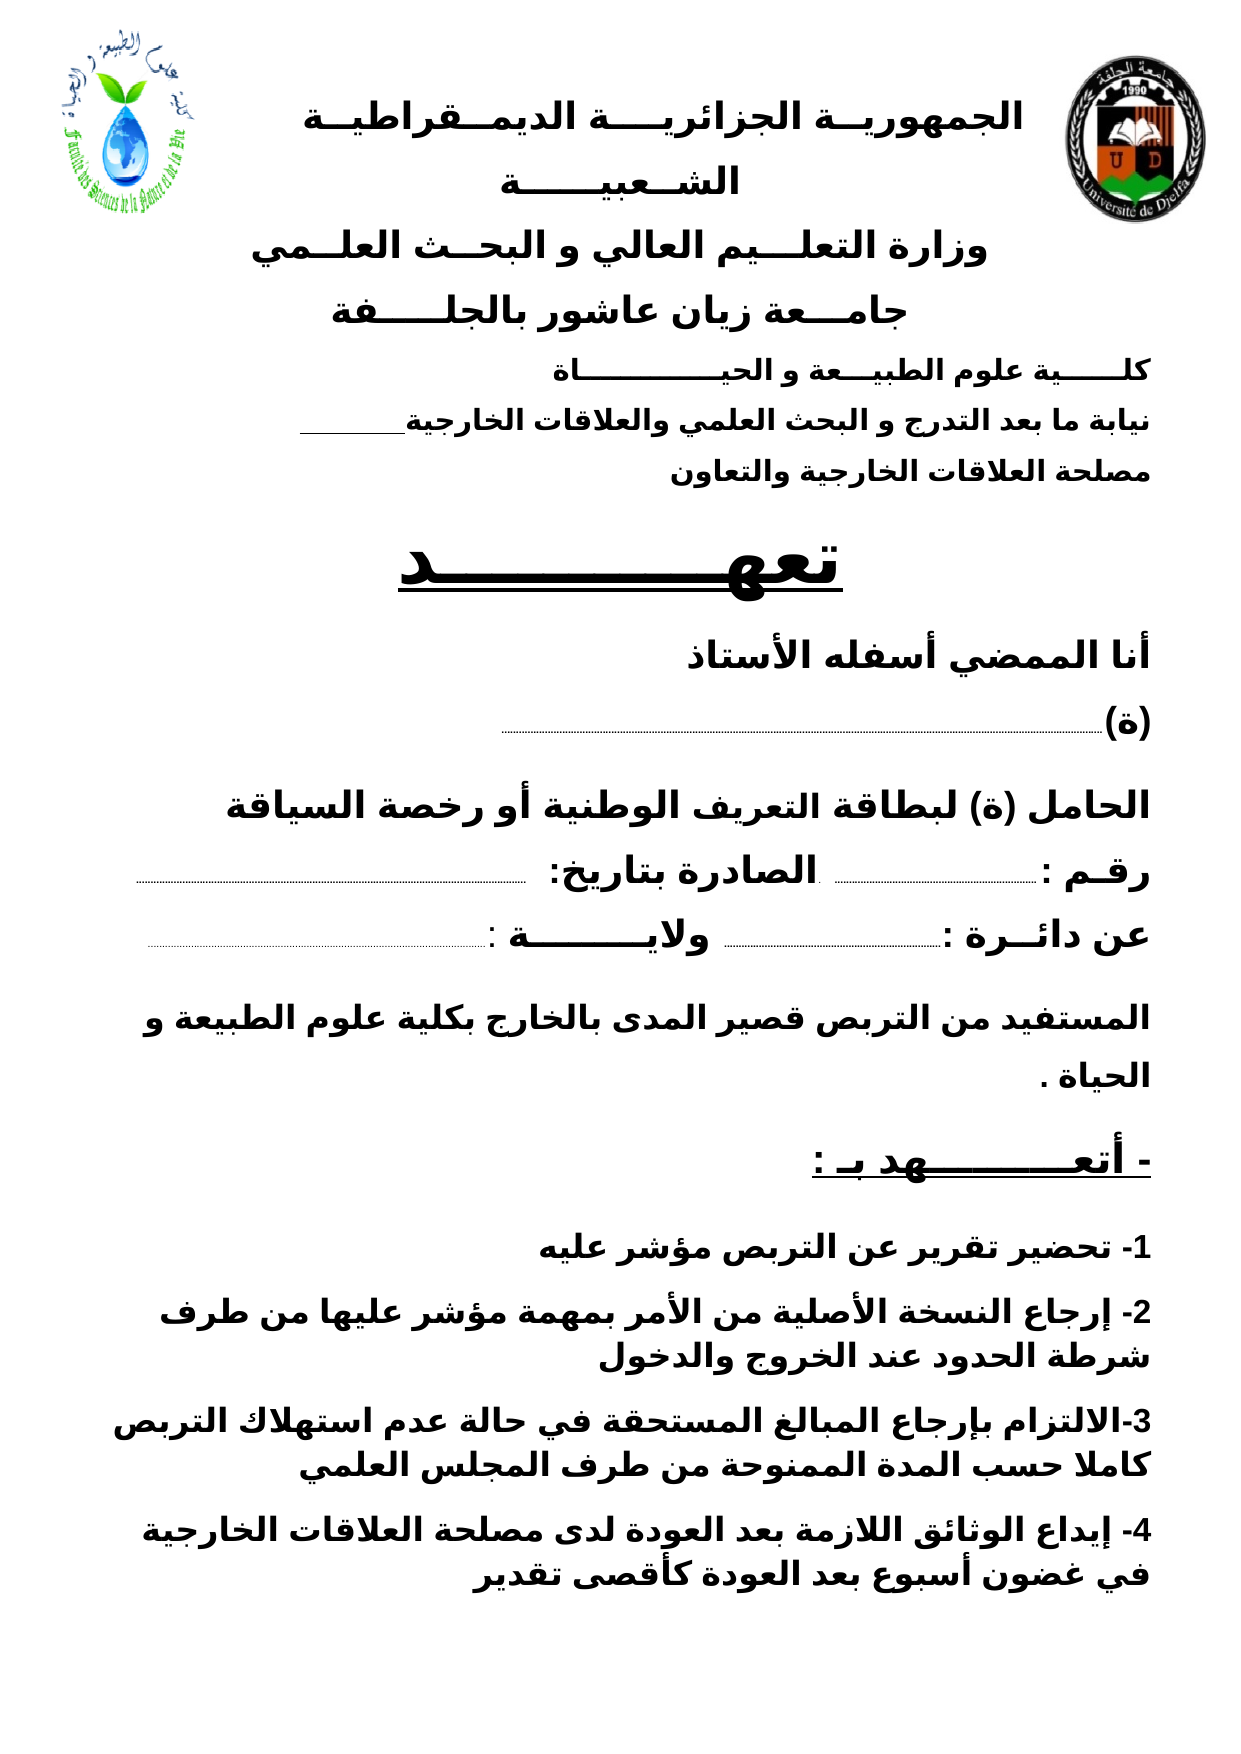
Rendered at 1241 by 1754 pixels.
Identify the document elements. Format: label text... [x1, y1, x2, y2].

text الجمهوريــة الجزائريــــة الديمــقراطيــة الشــعبيــــــة [199, 94, 1059, 202]
text 1- تحضير تقرير عن التربص مؤشر عليه [89, 1227, 1152, 1265]
text المستفيد من التربص قصير المدى بالخارج بكلية علوم الطبيعة و الحياة . [89, 998, 1152, 1094]
text تعهـــــــــــد [89, 513, 1152, 599]
text كلــــــية علوم الطبيـــعة و الحيــــــــــــــاة [89, 353, 1152, 387]
text 3-الالتزام بإرجاع المبالغ المستحقة في حالة عدم استهلاك التربص كاملا حسب المدة الممنوحة من طرف المجلس العلمي [89, 1401, 1152, 1484]
text وزارة التعلـــيم العالي و البحــث العلــمي [89, 224, 1152, 267]
text نيابة ما بعد التدرج و البحث العلمي والعلاقات الخارجية [89, 403, 1152, 437]
text مصلحة العلاقات الخارجية والتعاون [89, 454, 1152, 487]
picture [1059, 54, 1207, 224]
text جامـــعة زيان عاشور بالجلـــــفة [89, 288, 1152, 332]
text الحامل (ة) لبطاقة التعريف الوطنية أو رخصة السياقة رقـم : ...................................................................... .الصادرة بتاريخ: ....................................................................................................................................... عن دائــرة :........................................................................... ولايـــــــــة :..................................................................................................................... [89, 783, 1152, 956]
text 2- إرجاع النسخة الأصلية من الأمر بمهمة مؤشر عليها من طرف شرطة الحدود عند الخروج والدخول [89, 1292, 1152, 1374]
picture [56, 21, 199, 224]
text - أتعــــــــــهد بـ : [89, 1134, 1152, 1182]
text 4- إيداع الوثائق اللازمة بعد العودة لدى مصلحة العلاقات الخارجية في غضون أسبوع بعد العودة كأقصى تقدير [89, 1510, 1152, 1593]
text أنا الممضي أسفله الأستاذ (ة)................................................................................................................................................................................................................ [89, 633, 1152, 741]
